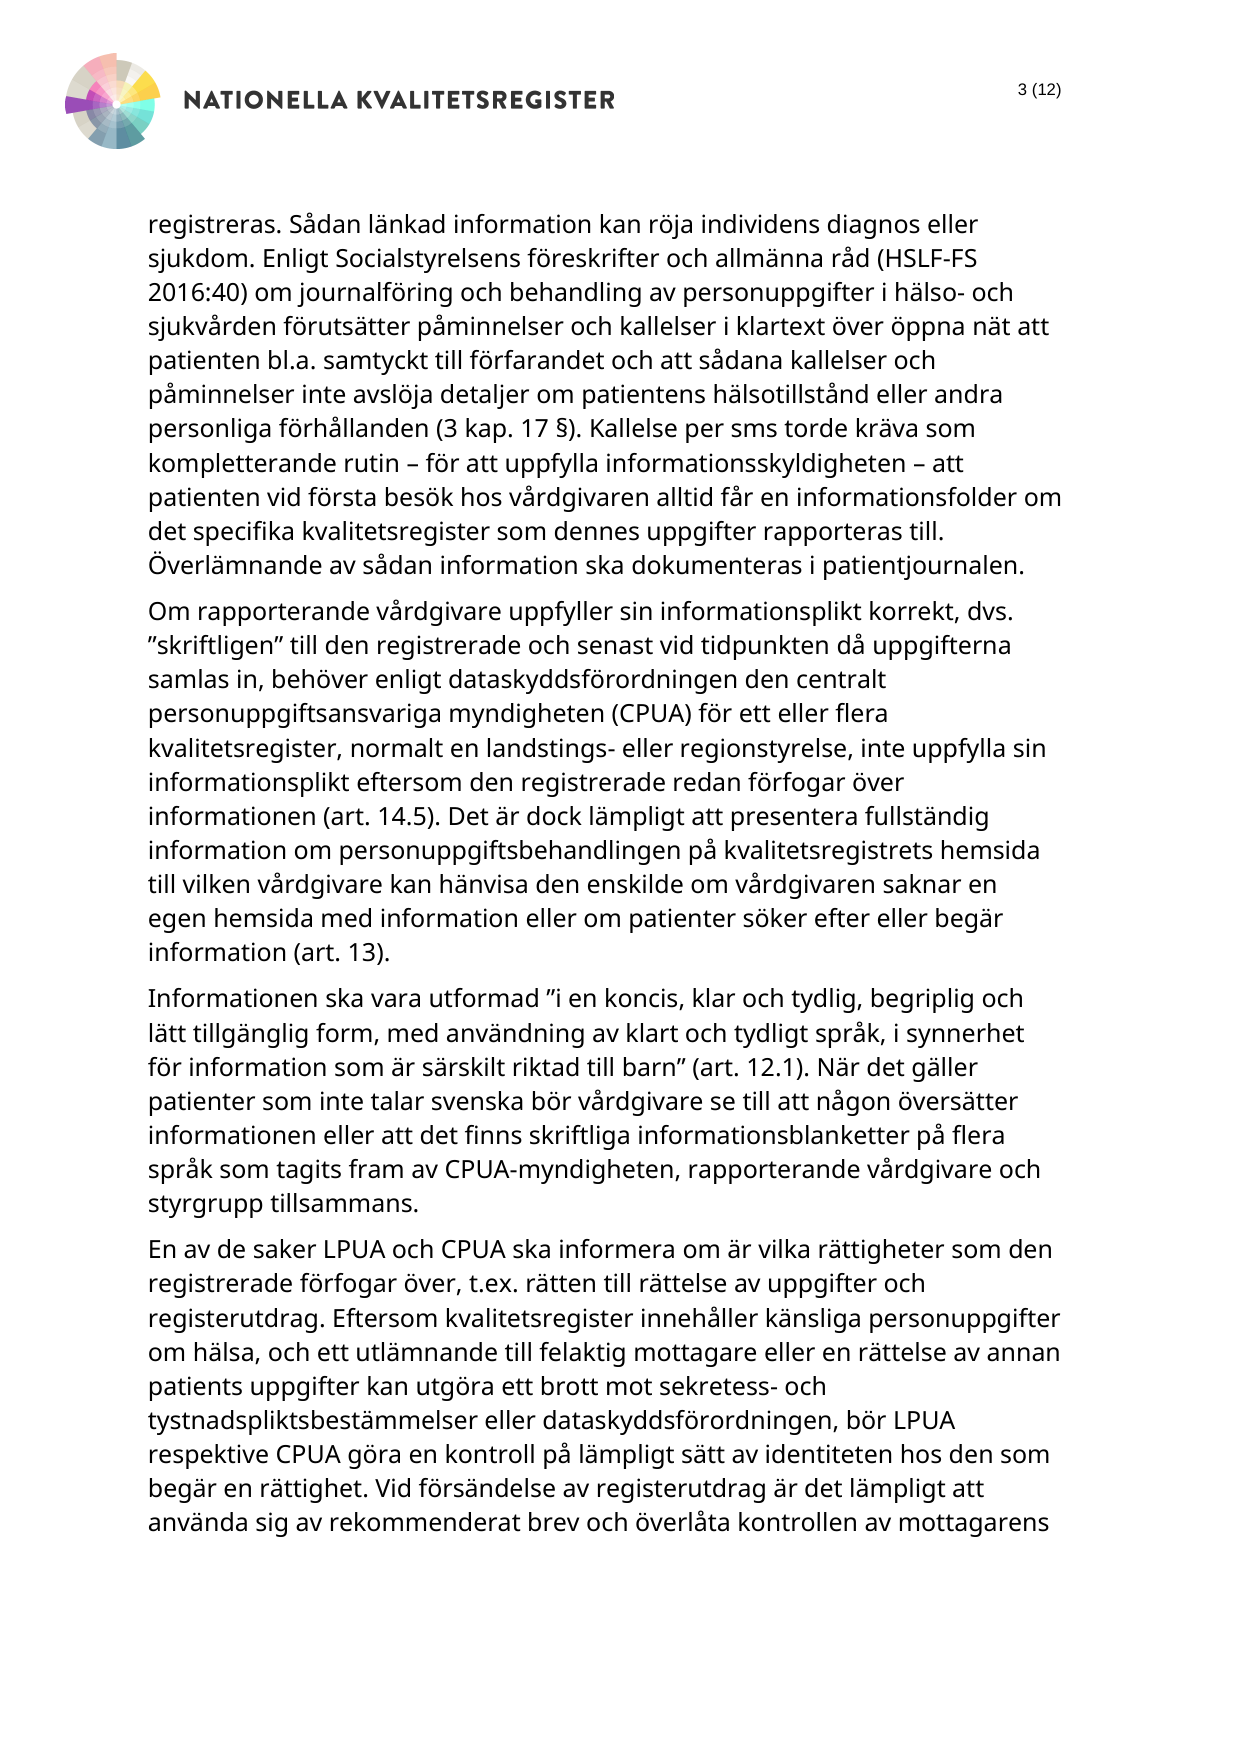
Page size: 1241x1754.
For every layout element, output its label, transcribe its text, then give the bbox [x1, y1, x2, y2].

text Om rapporterande vårdgivare uppfyller sin informationsplikt korrekt, dvs. ”skriftligen” till den registrerade och senast vid tidpunkten då uppgifterna samlas in, behöver enligt dataskyddsförordningen den centralt personuppgiftsansvariga myndigheten (CPUA) för ett eller flera kvalitetsregister, normalt en landstings- eller regionstyrelse, inte uppfylla sin informationsplikt eftersom den registrerade redan förfogar över informationen (art. 14.5). Det är dock lämpligt att presentera fullständig information om personuppgiftsbehandlingen på kvalitetsregistrets hemsida till vilken vårdgivare kan hänvisa den enskilde om vårdgivaren saknar en egen hemsida med information eller om patienter söker efter eller begär information (art. 13). [148, 594, 1063, 969]
picture [65, 53, 614, 149]
text Informationen ska vara utformad ”i en koncis, klar och tydlig, begriplig och lätt tillgänglig form, med användning av klart och tydligt språk, i synnerhet för information som är särskilt riktad till barn” (art. 12.1). När det gäller patienter som inte talar svenska bör vårdgivare se till att någon översätter informationen eller att det finns skriftliga informationsblanketter på flera språk som tagits fram av CPUA-myndigheten, rapporterande vårdgivare och styrgrupp tillsammans. [148, 981, 1063, 1219]
